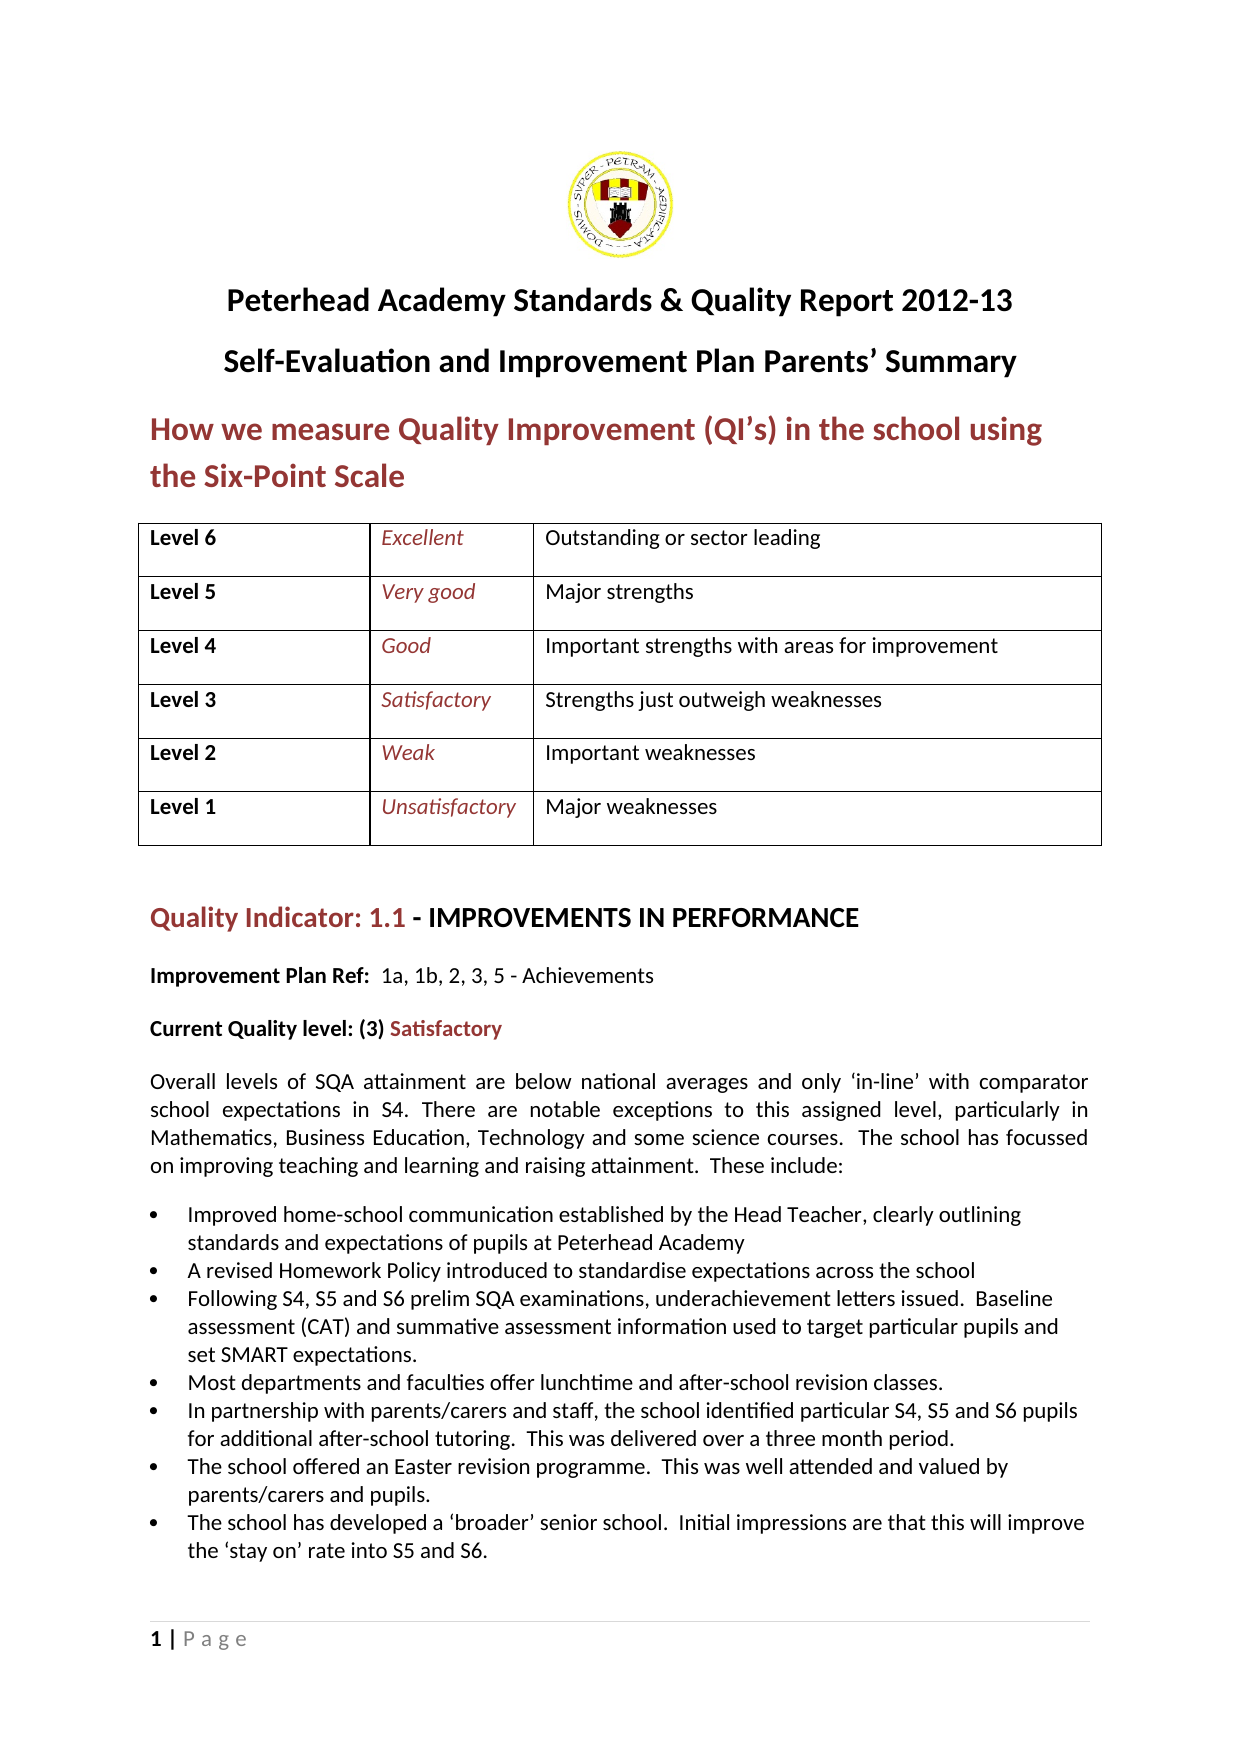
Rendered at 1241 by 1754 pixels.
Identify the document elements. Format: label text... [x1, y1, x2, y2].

table_cell Good [371, 631, 533, 684]
list Improved home-school communication established by the Head Teacher, clearly outlining standards and expectations of pupils at Peterhead Academy [150, 1200, 1090, 1256]
picture [566, 150, 675, 259]
table_cell Unsatisfactory [371, 792, 533, 845]
text Improvement Plan Ref: 1a, 1b, 2, 3, 5 - Achievements [150, 961, 1090, 989]
table_cell Level 4 [139, 631, 369, 684]
table_cell Weak [371, 739, 533, 791]
list How we measure Quality Improvement (QI’s) in the school using the Six-Point Scale [150, 408, 1090, 496]
table_cell Important strengths with areas for improvement [534, 631, 1101, 684]
list A revised Homework Policy introduced to standardise expectations across the school [150, 1256, 1090, 1284]
text Self-Evaluation and Improvement Plan Parents’ Summary [150, 341, 1090, 381]
list Following S4, S5 and S6 prelim SQA examinations, underachievement letters issued. Baseline assessment (CAT) and summative assessment information used to target particular pupils and set SMART expectations. [150, 1284, 1090, 1368]
table_header Excellent [371, 524, 533, 576]
table_cell Strengths just outweigh weaknesses [534, 685, 1101, 737]
list The school has developed a ‘broader’ senior school. Initial impressions are that this will improve the ‘stay on’ rate into S5 and S6. [150, 1508, 1090, 1564]
text Quality Indicator: 1.1 - IMPROVEMENTS IN PERFORMANCE [150, 899, 1090, 935]
list Most departments and faculties offer lunchtime and after-school revision classes. [150, 1368, 1090, 1396]
list The school offered an Easter revision programme. This was well attended and valued by parents/carers and pupils. [150, 1452, 1090, 1508]
table_cell Major strengths [534, 577, 1101, 630]
table_cell Level 3 [139, 685, 369, 737]
text Current Quality level: (3) Satisfactory [150, 1014, 1090, 1042]
table_cell Very good [371, 577, 533, 630]
table_header Level 6 [139, 524, 369, 576]
table_cell Satisfactory [371, 685, 533, 737]
table_cell Major weaknesses [534, 792, 1101, 845]
table_cell Level 1 [139, 792, 369, 845]
text Overall levels of SQA attainment are below national averages and only ‘in-line’ with comparator school expectations in S4. There are notable exceptions to this assigned level, particularly in Mathematics, Business Education, Technology and some science courses. The school has focussed on improving teaching and learning and raising attainment. These include: [150, 1067, 1090, 1179]
table_cell Level 2 [139, 739, 369, 791]
table_cell Important weaknesses [534, 739, 1101, 791]
table_cell Level 5 [139, 577, 369, 630]
text Peterhead Academy Standards & Quality Report 2012-13 [150, 279, 1090, 320]
list In partnership with parents/carers and staff, the school identified particular S4, S5 and S6 pupils for additional after-school tutoring. This was delivered over a three month period. [150, 1396, 1090, 1452]
table_header Outstanding or sector leading [534, 524, 1101, 576]
